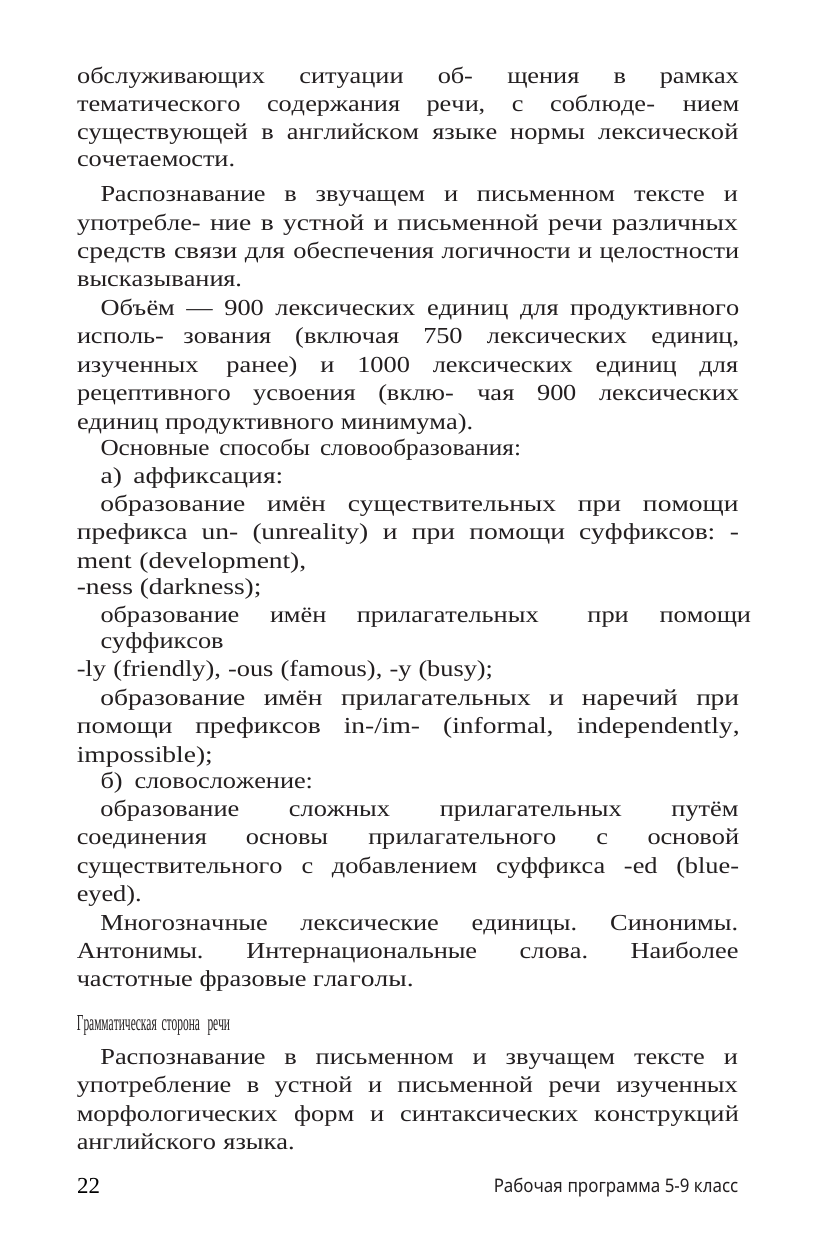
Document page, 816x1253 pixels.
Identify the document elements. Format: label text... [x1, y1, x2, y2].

text образование имён прилагательных при помощи суффиксов [100, 601, 751, 654]
text образование сложных прилагательных путём соединения основы прилагательного с основой существительного с добавлением суффикса -ed (blue-eyed). [77, 795, 739, 906]
text а) аффиксация: [100, 462, 751, 488]
text Основные способы словообразования: [100, 436, 751, 460]
text Объём — 900 лексических единиц для продуктивного исполь- зования (включая 750 лексических единиц, изученных ранее) и 1000 лексических единиц для рецептивного усвоения (вклю- чая 900 лексических единиц продуктивного минимума). [77, 294, 739, 434]
text -ness (darkness); [77, 575, 751, 599]
text образование имён существительных при помощи префикса un- (unreality) и при помощи суффиксов: -ment (development), [77, 490, 739, 573]
text образование имён прилагательных и наречий при помощи префиксов in-/im- (informal, independently, impossible); [77, 684, 739, 767]
text -ly (friendly), -ous (famous), -y (busy); [77, 656, 751, 682]
text Многозначные лексические единицы. Синонимы. Антонимы. Интернациональные слова. Наиболее частотные фразовые глаголы. [77, 908, 739, 992]
text Распознавание в письменном и звучащем тексте и употребление в устной и письменной речи изученных морфологических форм и синтаксических конструкций английского языка. [77, 1043, 739, 1155]
text Грамматическая сторона речи [77, 1009, 751, 1036]
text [77, 62, 739, 172]
text б) словосложение: [100, 769, 751, 793]
text Распознавание в звучащем и письменном тексте и употребле- ние в устной и письменной речи различных средств связи для обеспечения логичности и целостности высказывания. [77, 180, 739, 292]
